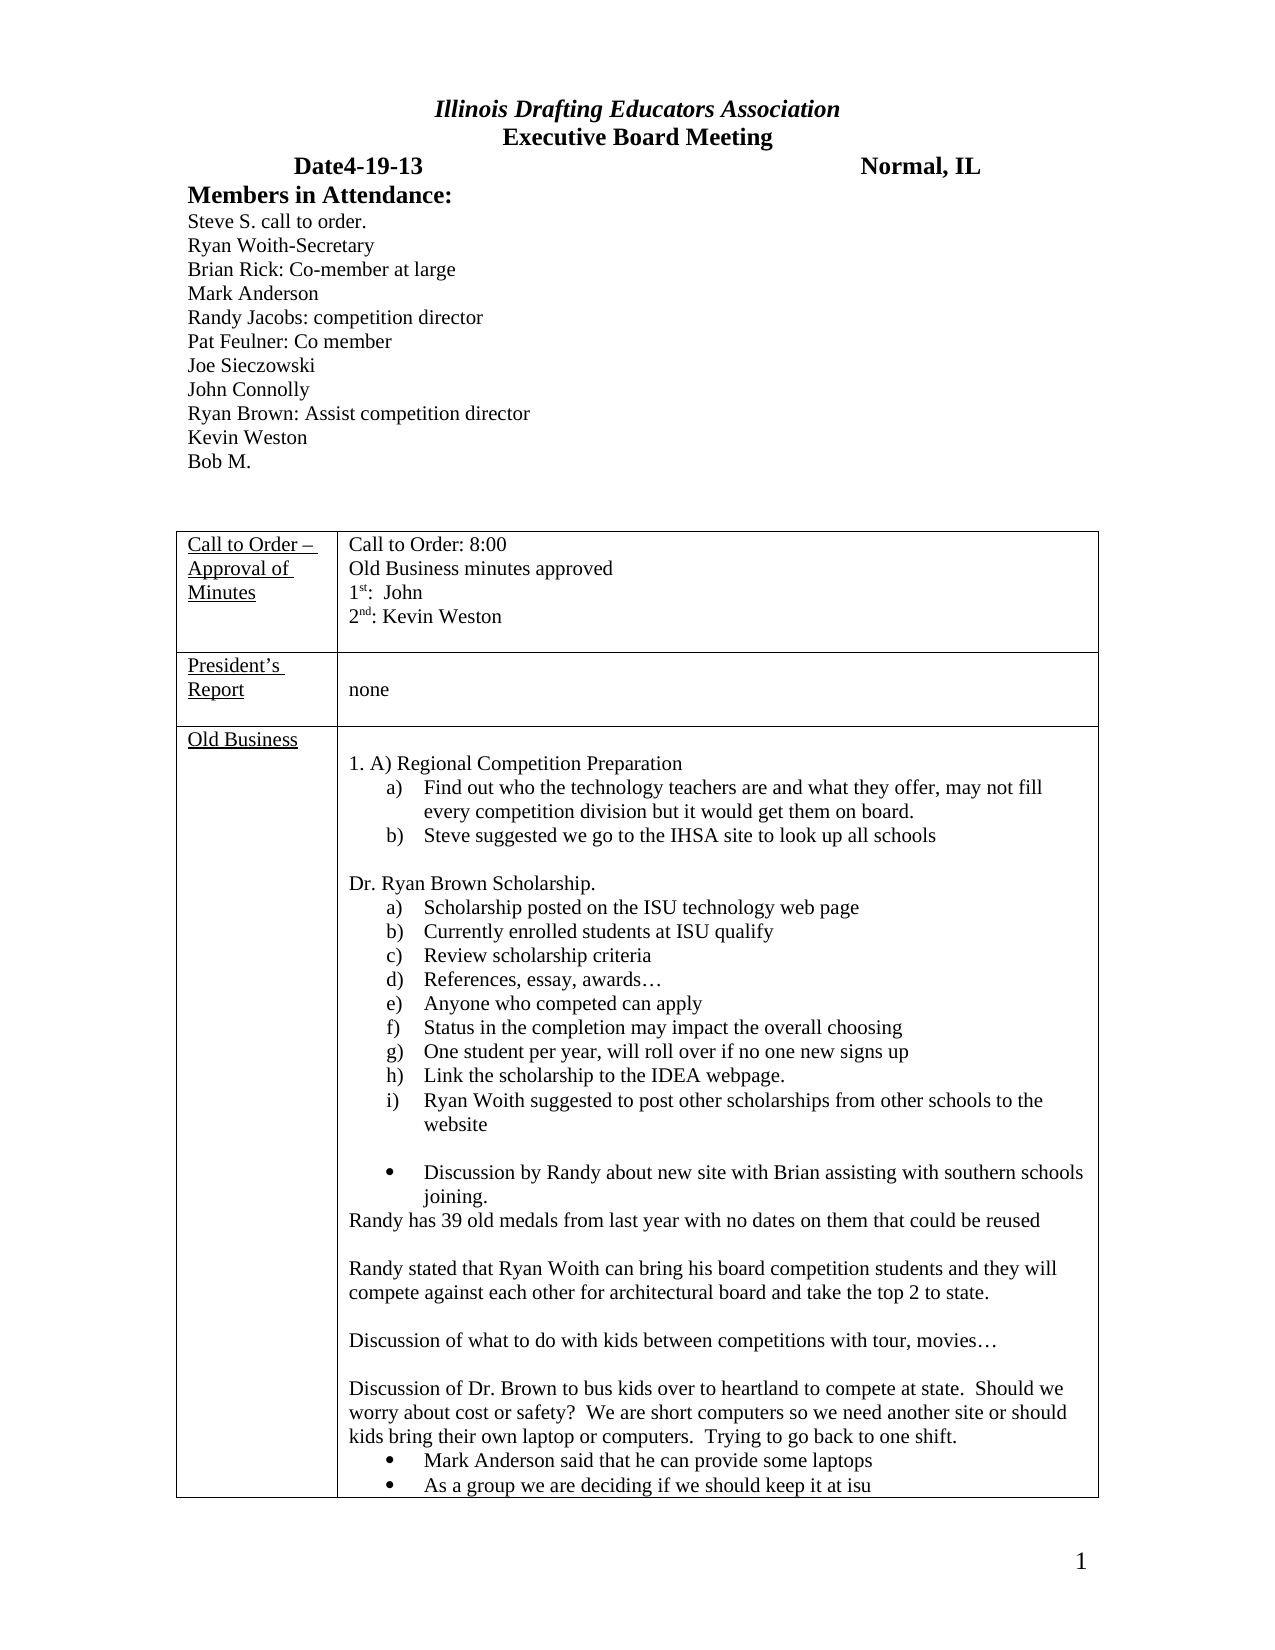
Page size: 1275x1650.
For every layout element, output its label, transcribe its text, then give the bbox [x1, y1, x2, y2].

table_header Call to Order: 8:00 Old Business minutes approved 1st: John 2nd: Kevin Weston [338, 532, 1098, 652]
text Brian Rick: Co-member at large [187, 257, 1087, 281]
text Illinois Drafting Educators Association [187, 94, 1087, 122]
text Bob M. [187, 449, 1087, 473]
text Steve S. call to order. [187, 209, 1087, 233]
text Randy Jacobs: competition director [187, 305, 1087, 329]
text Members in Attendance: [187, 180, 1087, 209]
text Kevin Weston [187, 425, 1087, 449]
text Ryan Brown: Assist competition director [187, 401, 1087, 425]
table_cell none [338, 653, 1098, 726]
table_cell Old Business [177, 727, 337, 1497]
text Date4-19-13 Normal, IL [187, 151, 1087, 180]
text Executive Board Meeting [187, 122, 1087, 151]
text Pat Feulner: Co member [187, 329, 1087, 353]
text Joe Sieczowski [187, 353, 1087, 377]
text Mark Anderson [187, 281, 1087, 305]
text John Connolly [187, 377, 1087, 401]
text Ryan Woith-Secretary [187, 233, 1087, 257]
table_cell President’s Report [177, 653, 337, 726]
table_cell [338, 727, 1098, 1497]
table_header Call to Order – Approval of Minutes [177, 532, 337, 652]
